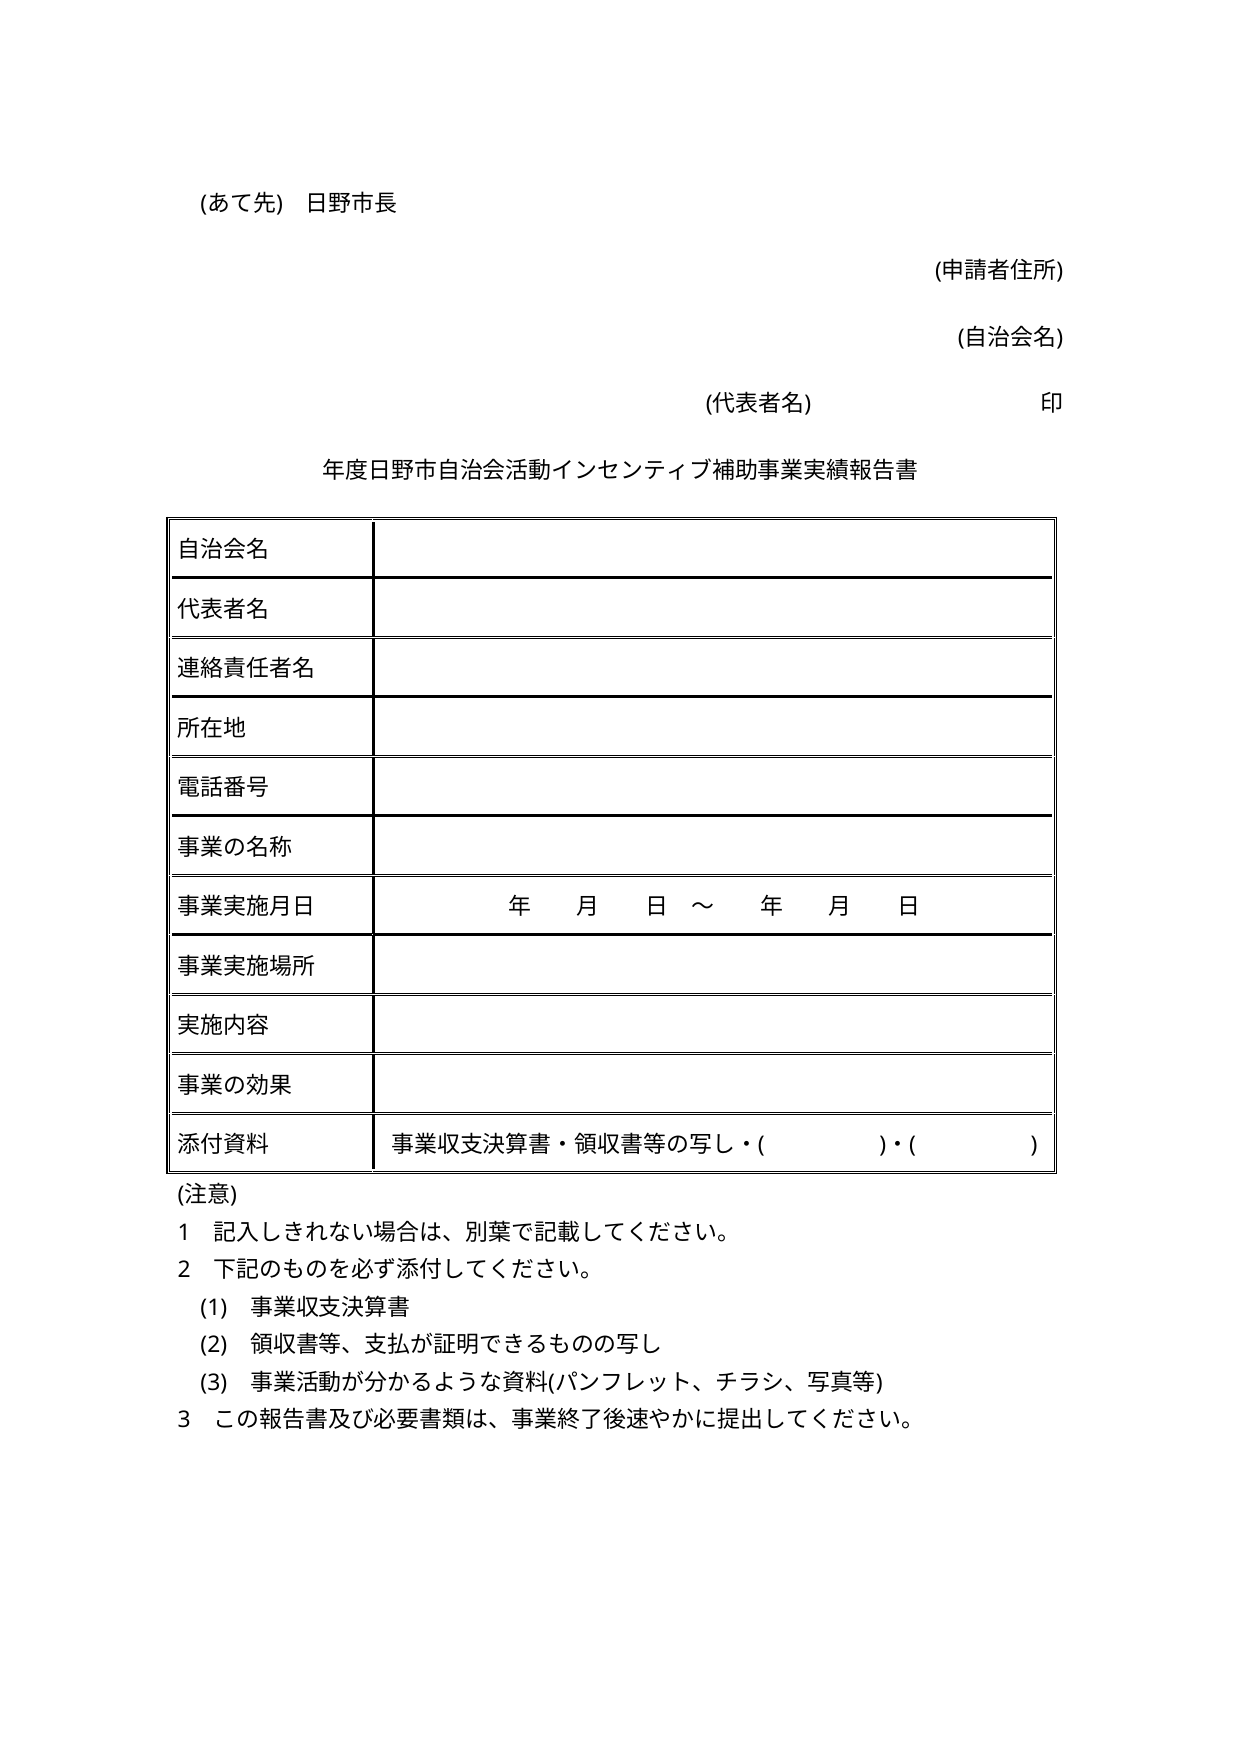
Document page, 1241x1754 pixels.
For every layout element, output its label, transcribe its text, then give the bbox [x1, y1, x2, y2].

table_cell 添付資料 [170, 1111, 373, 1171]
table_cell [375, 576, 1054, 636]
text 年度日野市自治会活動インセンティブ補助事業実績報告書 [177, 450, 1063, 487]
table_header 自治会名 [168, 518, 373, 576]
table_cell [373, 1052, 1055, 1111]
table_cell 所在地 [170, 695, 372, 754]
text (1) 事業収支決算書 [177, 1287, 1063, 1324]
table_cell [375, 695, 1054, 754]
text (代表者名) 印 [177, 383, 1063, 421]
table_cell [373, 636, 1055, 695]
table_cell 事業収支決算書・領収書等の写し・( )・( ) [373, 1111, 1054, 1171]
table_cell [375, 993, 1054, 1052]
text (3) 事業活動が分かるような資料(パンフレット、チラシ、写真等) [177, 1362, 1063, 1399]
table_cell 事業実施場所 [168, 933, 372, 992]
text (注意) [177, 1174, 1063, 1212]
table_cell [375, 755, 1054, 814]
table_cell 代表者名 [170, 576, 372, 636]
table_header [373, 520, 1054, 576]
table_cell 連絡責任者名 [168, 636, 373, 695]
table_cell 年 月 日 ～ 年 月 日 [375, 874, 1054, 933]
table_cell 事業の名称 [170, 814, 372, 873]
text 3 この報告書及び必要書類は、事業終了後速やかに提出してください。 [177, 1399, 1063, 1437]
table_cell 電話番号 [170, 755, 372, 814]
text 2 下記のものを必ず添付してください。 [177, 1249, 1063, 1287]
text (申請者住所) [177, 250, 1063, 287]
text (あて先) 長 [177, 183, 1063, 221]
table_cell 事業の効果 [168, 1052, 373, 1111]
text 1 記入しきれない場合は、別葉で記載してください。 [177, 1212, 1063, 1249]
table_cell 実施内容 [170, 993, 372, 1052]
table_cell [375, 814, 1054, 873]
text (自治会名) [177, 317, 1063, 354]
table_cell [375, 933, 1055, 992]
text (2) 領収書等、支払が証明できるものの写し [177, 1324, 1063, 1362]
table_cell 事業実施月日 [170, 874, 372, 933]
